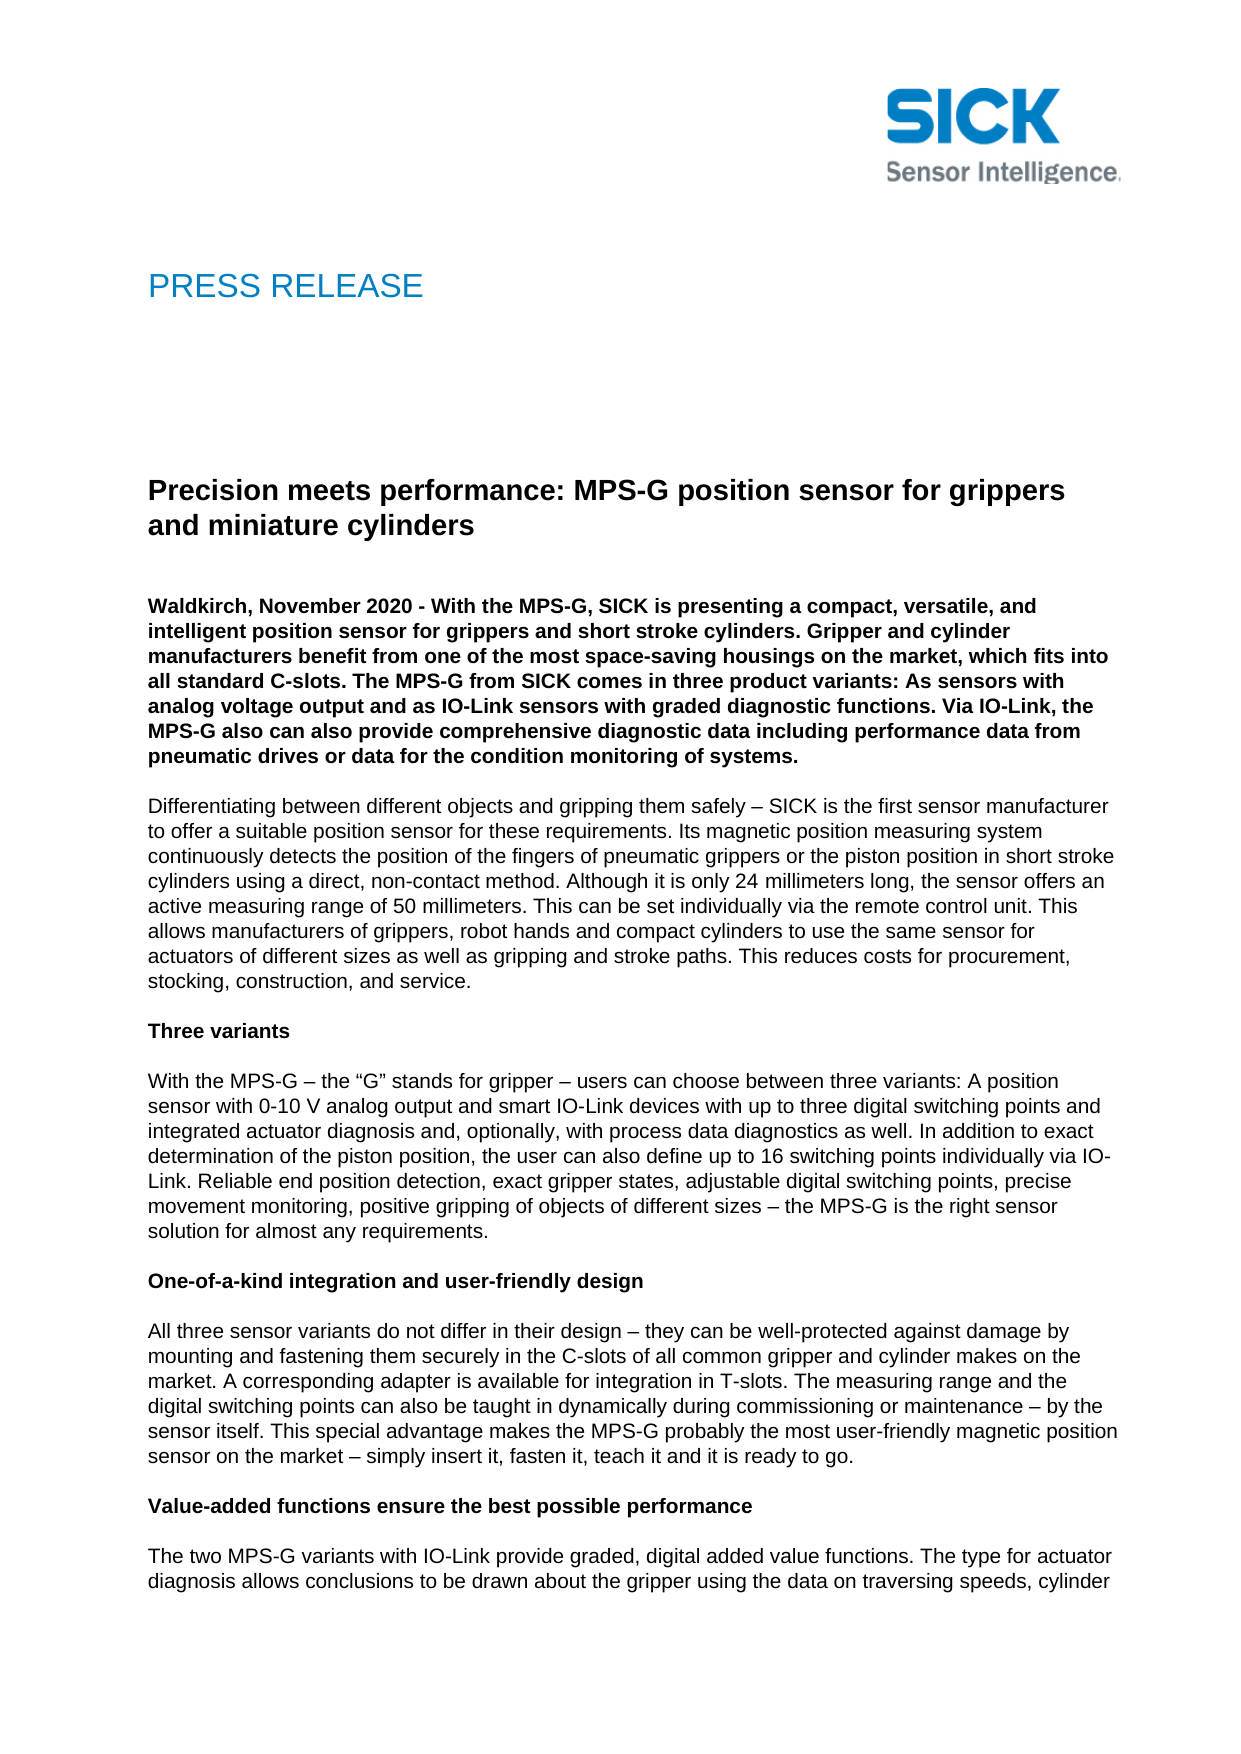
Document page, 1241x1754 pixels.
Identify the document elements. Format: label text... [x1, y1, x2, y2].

text With the MPS-G – the “G” stands for gripper – users can choose between three variants: A position sensor with 0-10 V analog output and smart IO-Link devices with up to three digital switching points and integrated actuator diagnosis and, optionally, with process data diagnostics as well. In addition to exact determination of the piston position, the user can also define up to 16 switching points individually via IO-Link. Reliable end position detection, exact gripper states, adjustable digital switching points, precise movement monitoring, positive gripping of objects of different sizes – the MPS-G is the right sensor solution for almost any requirements. [148, 1068, 1122, 1243]
text One-of-a-kind integration and user-friendly design [148, 1268, 1122, 1293]
text Three variants [148, 1018, 1122, 1043]
picture [886, 88, 1120, 183]
text All three sensor variants do not differ in their design – they can be well-protected against damage by mounting and fastening them securely in the C-slots of all common gripper and cylinder makes on the market. A corresponding adapter is available for integration in T-slots. The measuring range and the digital switching points can also be taught in dynamically during commissioning or maintenance – by the sensor itself. This special advantage makes the MPS-G probably the most user-friendly magnetic position sensor on the market – simply insert it, fasten it, teach it and it is ready to go. [148, 1318, 1122, 1468]
text Differentiating between different objects and gripping them safely – SICK is the first sensor manufacturer to offer a suitable position sensor for these requirements. Its magnetic position measuring system continuously detects the position of the fingers of pneumatic grippers or the piston position in short stroke cylinders using a direct, non-contact method. Although it is only 24 millimeters long, the sensor offers an active measuring range of 50 millimeters. This can be set individually via the remote control unit. This allows manufacturers of grippers, robot hands and compact cylinders to use the same sensor for actuators of different sizes as well as gripping and stroke paths. This reduces costs for procurement, stocking, construction, and service. [148, 793, 1122, 993]
text Waldkirch, November 2020 - With the MPS-G, SICK is presenting a compact, versatile, and intelligent position sensor for grippers and short stroke cylinders. Gripper and cylinder manufacturers benefit from one of the most space-saving housings on the market, which fits into all standard C-slots. The MPS-G from SICK comes in three product variants: As sensors with analog voltage output and as IO-Link sensors with graded diagnostic functions. Via IO-Link, the MPS-G also can also provide comprehensive diagnostic data including performance data from pneumatic drives or data for the condition monitoring of systems. [148, 593, 1122, 768]
subtitle Precision meets performance: MPS-G position sensor for grippers and miniature cylinders [148, 266, 1122, 543]
text Value-added functions ensure the best possible performance [148, 1493, 1122, 1518]
